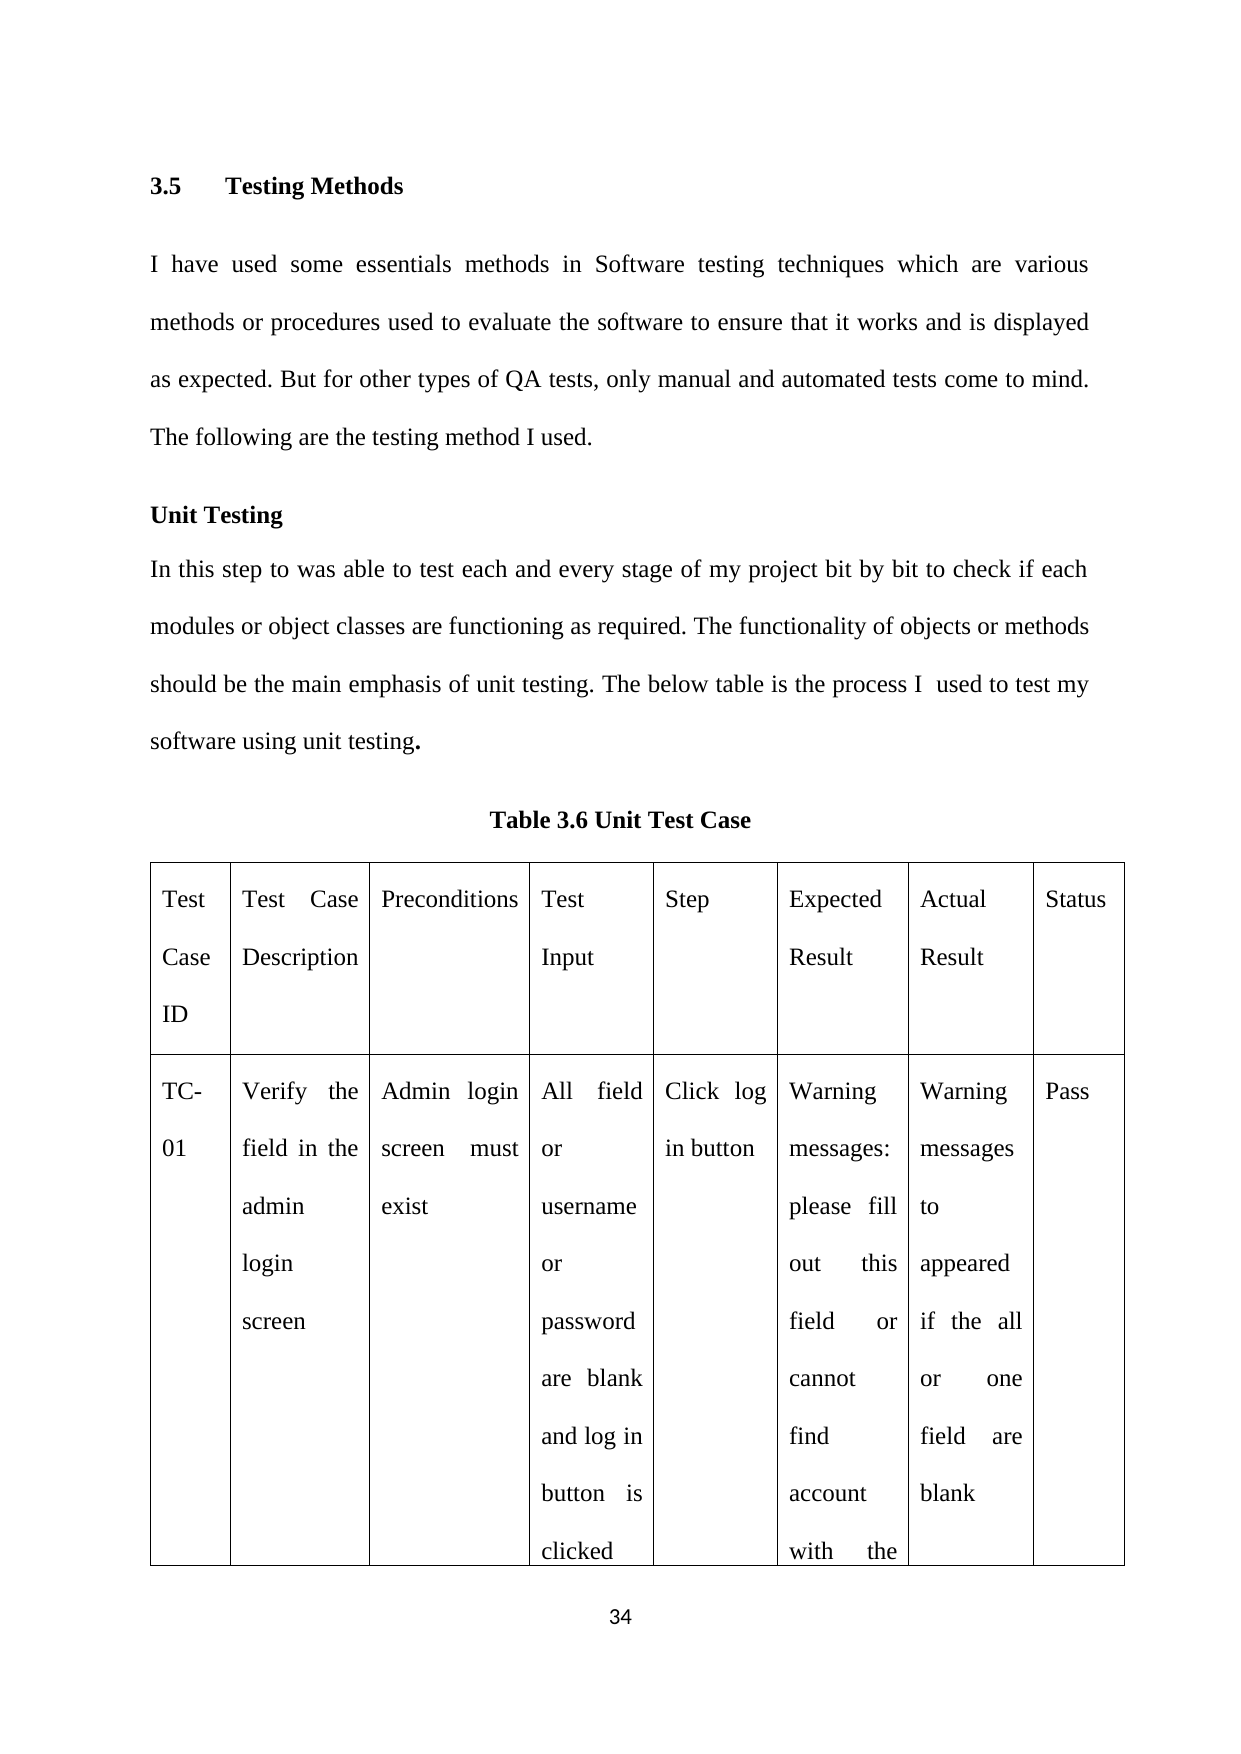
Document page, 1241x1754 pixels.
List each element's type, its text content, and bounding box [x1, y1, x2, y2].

table_header Test Case ID [151, 863, 230, 1054]
text In this step to was able to test each and every stage of my project bit by bit to check if each modules or object classes are functioning as required. The functionality of objects or methods should be the main emphasis of unit testing. The below table is the process I used to test my software using unit testing. [150, 554, 1090, 755]
subtitle I have used some essentials methods in Software testing techniques which are various methods or procedures used to evaluate the software to ensure that it works and is displayed as expected. But for other types of QA tests, only manual and automated tests come to mind. The following are the testing method I used. [150, 249, 1090, 450]
table_cell TC-01 [151, 1055, 230, 1565]
table_header Test Input [530, 863, 653, 1054]
table_cell Click log in button [654, 1055, 777, 1565]
text Table 3.6 Unit Test Case [150, 805, 1090, 833]
table_header Actual Result [909, 863, 1033, 1054]
subtitle Unit Testing [150, 500, 1090, 529]
table_cell Pass [1034, 1055, 1124, 1565]
table_header Preconditions [370, 863, 529, 1054]
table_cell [778, 1055, 908, 1565]
table_header Step [654, 863, 777, 1054]
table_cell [530, 1055, 653, 1565]
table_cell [370, 1055, 529, 1565]
table_header Status [1034, 863, 1124, 1054]
table_header Test Case Description [231, 863, 369, 1054]
table_header Expected Result [778, 863, 908, 1054]
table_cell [909, 1055, 1033, 1565]
text 3.5 Testing Methods [150, 171, 1090, 199]
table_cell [231, 1055, 369, 1565]
